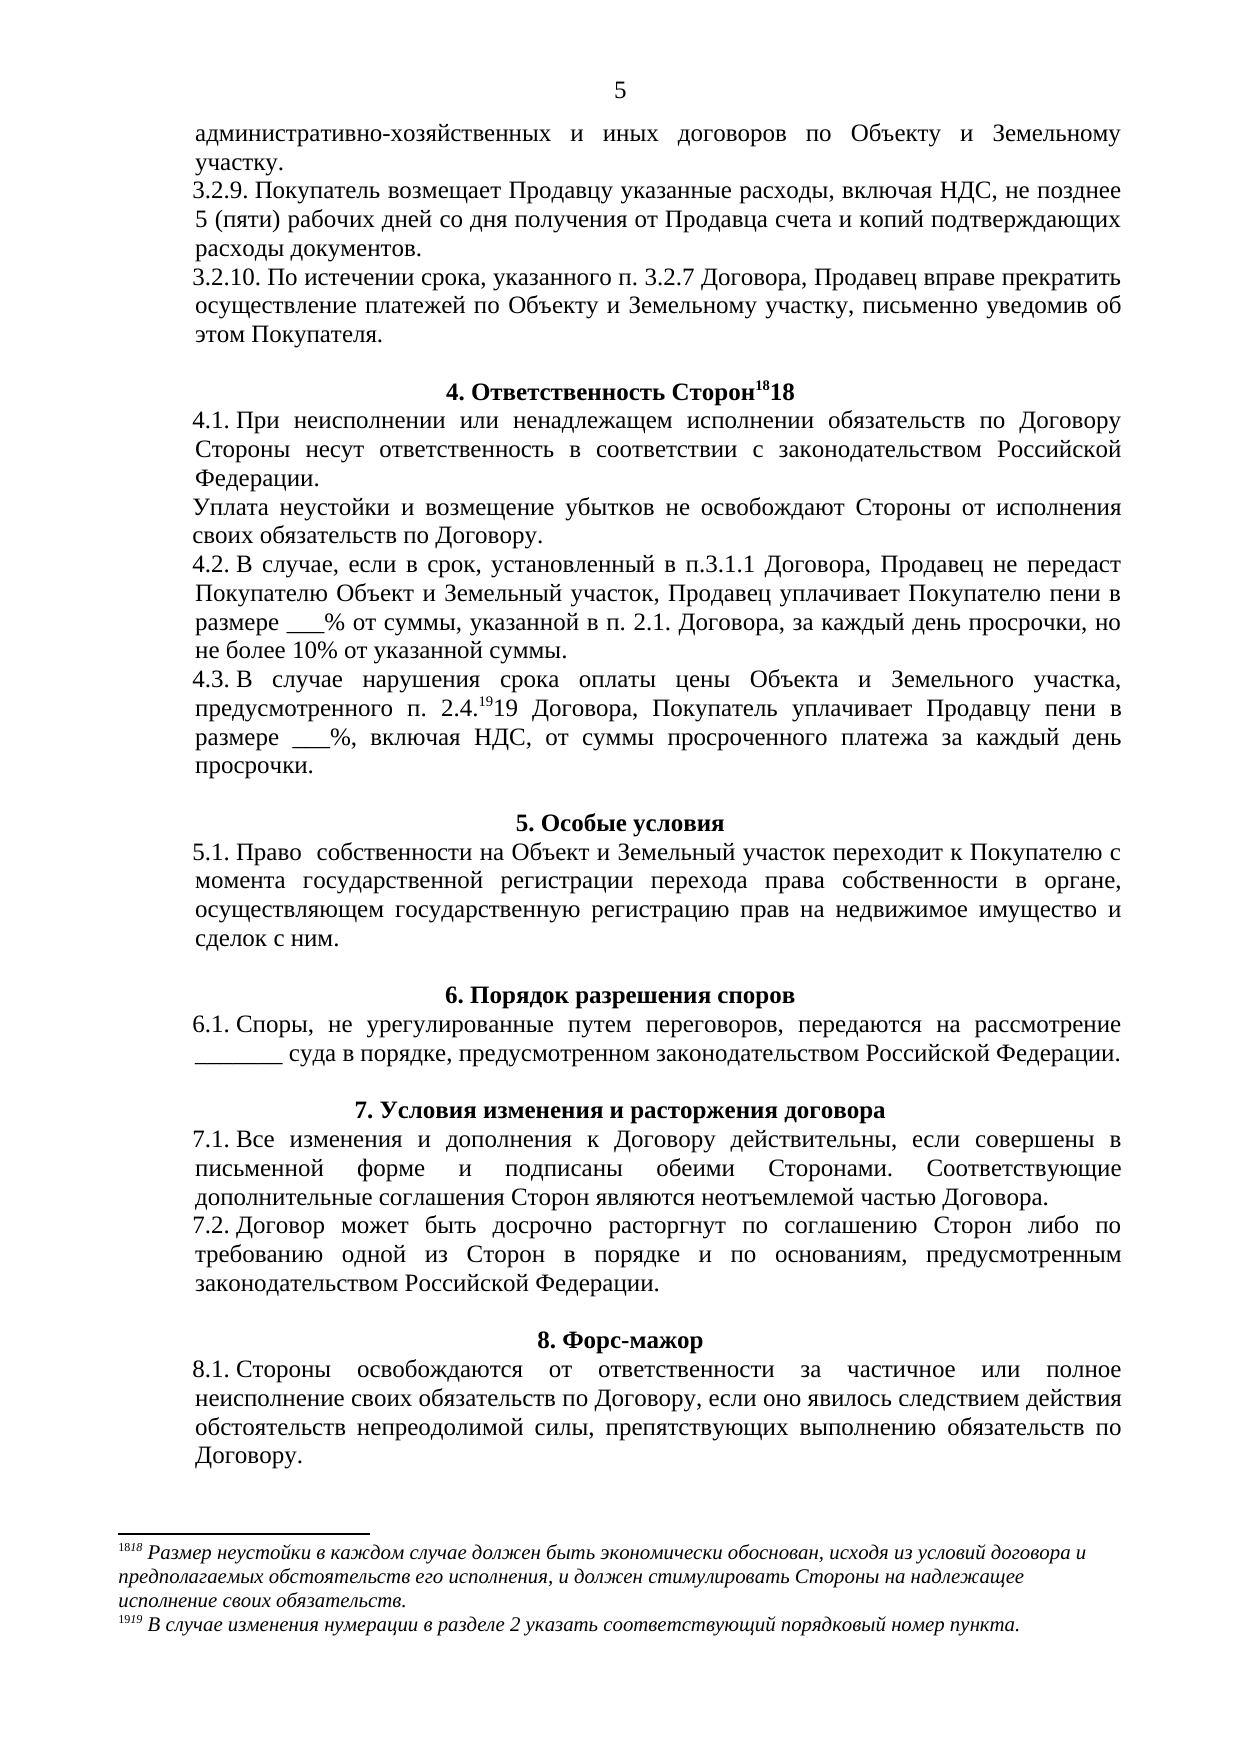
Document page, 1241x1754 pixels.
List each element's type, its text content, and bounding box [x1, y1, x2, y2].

list По истечении срока, указанного п. 3.2.7 Договора, Продавец вправе прекратить осуществление платежей по Объекту и Земельному участку, письменно уведомив об этом Покупателя. [192, 262, 1122, 348]
list Форс-мажор [118, 1326, 1122, 1354]
list При неисполнении или ненадлежащем исполнении обязательств по Договору Стороны несут ответственность в соответствии с законодательством Российской Федерации. [192, 406, 1122, 492]
list Стороны освобождаются от ответственности за частичное или полное неисполнение своих обязательств по Договору, если оно явилось следствием действия обстоятельств непреодолимой силы, препятствующих выполнению обязательств по Договору. [192, 1354, 1122, 1469]
list Договор может быть досрочно расторгнут по соглашению Сторон либо по требованию одной из Сторон в порядке и по основаниям, предусмотренным законодательством Российской Федерации. [192, 1211, 1122, 1297]
text Уплата неустойки и возмещение убытков не освобождают Стороны от исполнения своих обязательств по Договору. [192, 492, 1122, 549]
list Ответственность Сторон18 [118, 377, 1122, 406]
list Порядок разрешения споров [118, 981, 1122, 1009]
list В случае, если в срок, установленный в п.3.1.1 Договора, Продавец не передаст Покупателю Объект и Земельный участок, Продавец уплачивает Покупателю пени в размере ___% от суммы, указанной в п. 2.1. Договора, за каждый день просрочки, но не более 10% от указанной суммы. [192, 549, 1122, 664]
list В случае нарушения срока оплаты цены Объекта и Земельного участка, предусмотренного п. 2.4.19 Договора, Покупатель уплачивает Продавцу пени в размере ___%, включая НДС, от суммы просроченного платежа за каждый день просрочки. [192, 664, 1122, 779]
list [192, 118, 1122, 176]
list Особые условия [118, 808, 1122, 837]
list Право собственности на Объект и Земельный участок переходит к Покупателю с момента государственной регистрации перехода права собственности в органе, осуществляющем государственную регистрацию прав на недвижимое имущество и сделок с ним. [192, 837, 1122, 952]
list Все изменения и дополнения к Договору действительны, если совершены в письменной форме и подписаны обеими Сторонами. Соответствующие дополнительные соглашения Сторон являются неотъемлемой частью Договора. [192, 1124, 1122, 1211]
list Условия изменения и расторжения договора [118, 1096, 1122, 1124]
list Покупатель возмещает Продавцу указанные расходы, включая НДС, не позднее 5 (пяти) рабочих дней со дня получения от Продавца счета и копий подтверждающих расходы документов. [192, 176, 1122, 262]
list Споры, не урегулированные путем переговоров, передаются на рассмотрение _______ суда в порядке, предусмотренном законодательством Российской Федерации. [192, 1009, 1122, 1067]
